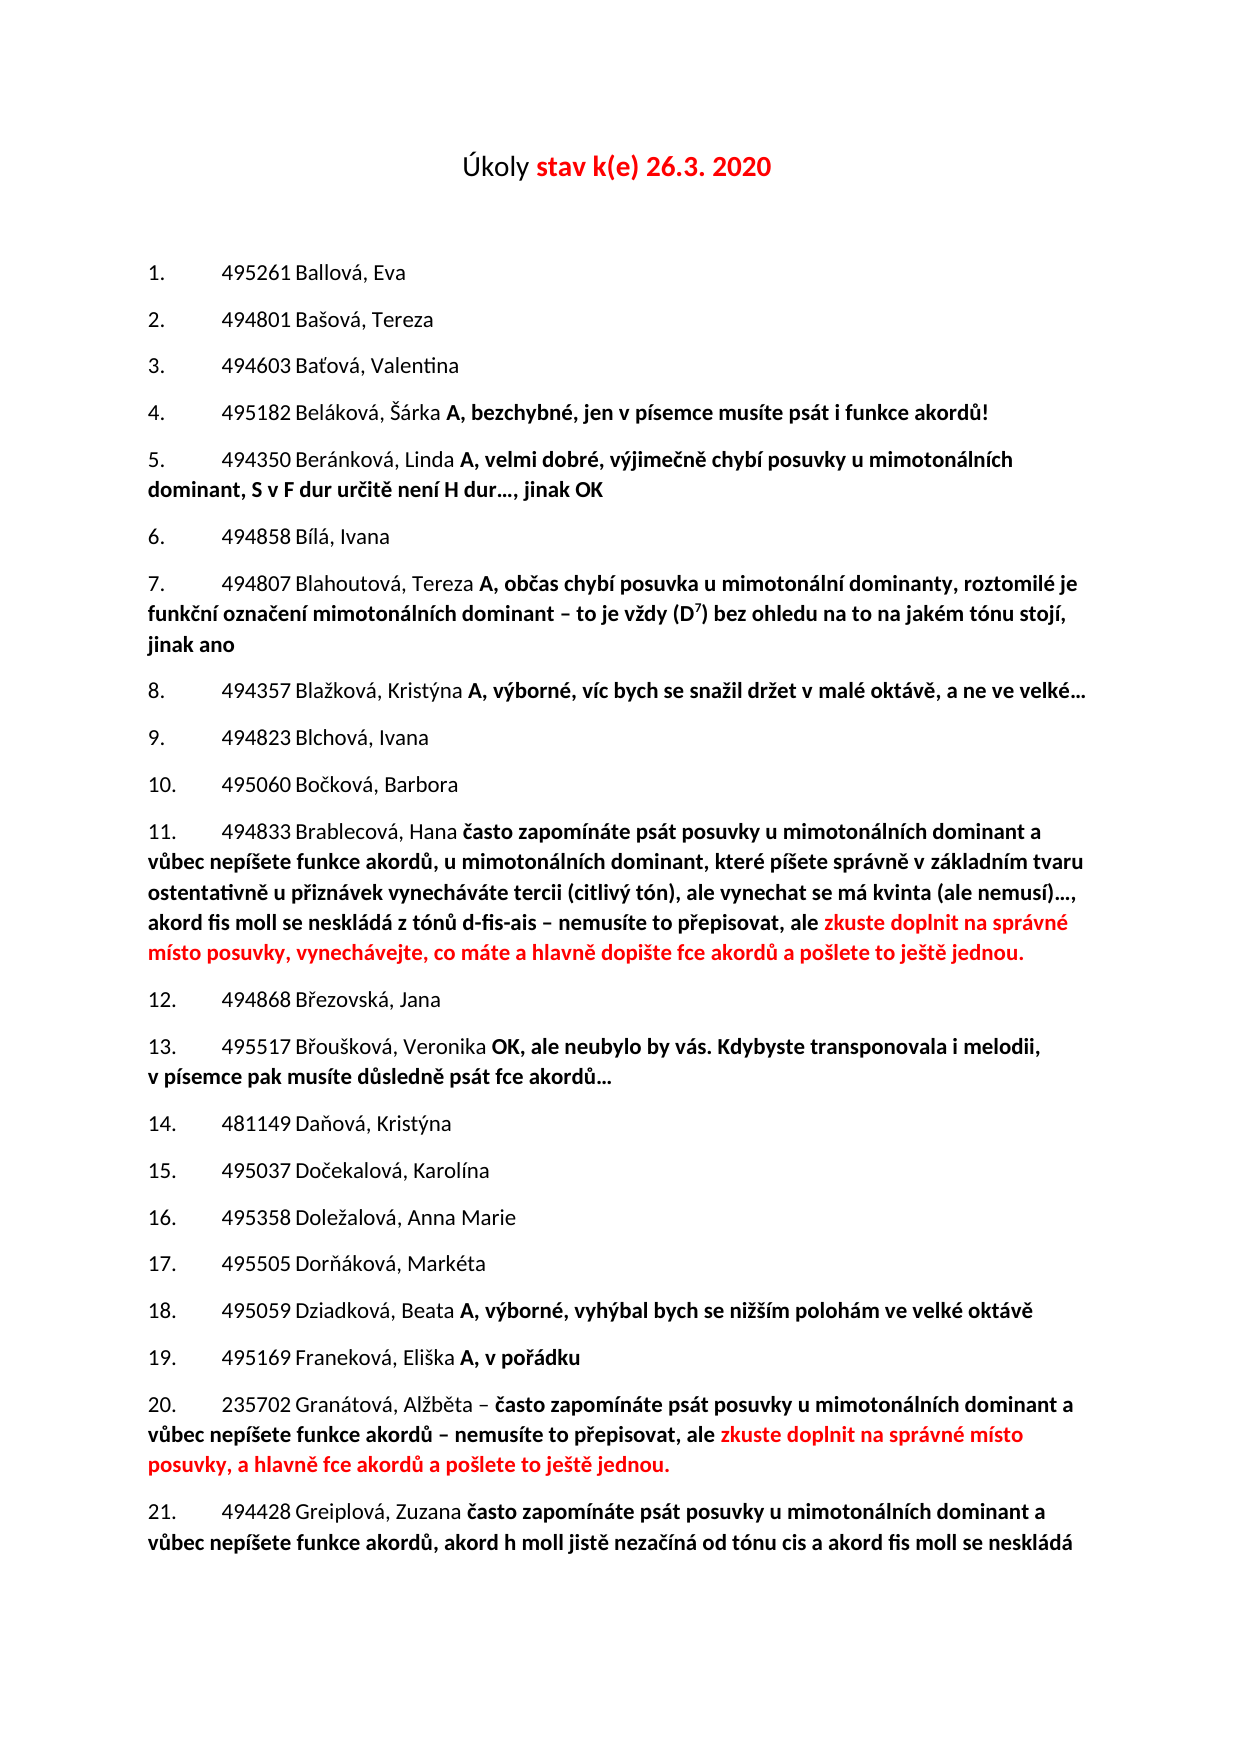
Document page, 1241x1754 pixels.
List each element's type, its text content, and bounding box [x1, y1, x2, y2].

text 2. 494801 Bašová, Tereza [148, 305, 1093, 333]
text 7. 494807 Blahoutová, Tereza A, občas chybí posuvka u mimotonální dominanty, roztomilé je funkční označení mimotonálních dominant – to je vždy (D7) bez ohledu na to na jakém tónu stojí, jinak ano [148, 569, 1093, 658]
text 3. 494603 Baťová, Valentina [148, 352, 1093, 379]
text 20. 235702 Granátová, Alžběta – často zapomínáte psát posuvky u mimotonálních dominant a vůbec nepíšete funkce akordů – nemusíte to přepisovat, ale zkuste doplnit na správné místo posuvky, a hlavně fce akordů a pošlete to ještě jednou. [148, 1390, 1093, 1478]
text 13. 495517 Břoušková, Veronika OK, ale neubylo by vás. Kdybyste transponovala i melodii, v písemce pak musíte důsledně psát fce akordů… [148, 1032, 1093, 1090]
text 6. 494858 Bílá, Ivana [148, 522, 1093, 550]
text 5. 494350 Beránková, Linda A, velmi dobré, výjimečně chybí posuvky u mimotonálních dominant, S v F dur určitě není H dur…, jinak OK [148, 445, 1093, 503]
text 8. 494357 Blažková, Kristýna A, výborné, víc bych se snažil držet v malé oktávě, a ne ve velké… [148, 677, 1093, 704]
text 10. 495060 Bočková, Barbora [148, 770, 1093, 798]
text 14. 481149 Daňová, Kristýna [148, 1109, 1093, 1137]
text 19. 495169 Franeková, Eliška A, v pořádku [148, 1343, 1093, 1371]
text 1. 495261 Ballová, Eva [148, 258, 1093, 286]
text 11. 494833 Brablecová, Hana často zapomínáte psát posuvky u mimotonálních dominant a vůbec nepíšete funkce akordů, u mimotonálních dominant, které píšete správně v základním tvaru ostentativně u přiznávek vynecháváte tercii (citlivý tón), ale vynechat se má kvinta (ale nemusí)…, akord fis moll se neskládá z tónů d-fis-ais – nemusíte to přepisovat, ale zkuste doplnit na správné místo posuvky, vynechávejte, co máte a hlavně dopište fce akordů a pošlete to ještě jednou. [148, 817, 1093, 966]
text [148, 1497, 1093, 1556]
text 4. 495182 Beláková, Šárka A, bezchybné, jen v písemce musíte psát i funkce akordů! [148, 398, 1093, 426]
text 9. 494823 Blchová, Ivana [148, 723, 1093, 751]
text 18. 495059 Dziadková, Beata A, výborné, vyhýbal bych se nižším polohám ve velké oktávě [148, 1296, 1093, 1324]
text 17. 495505 Dorňáková, Markéta [148, 1249, 1093, 1277]
text 16. 495358 Doležalová, Anna Marie [148, 1203, 1093, 1231]
text Úkoly stav k(e) 26.3. 2020 [148, 148, 1093, 183]
text 12. 494868 Březovská, Jana [148, 985, 1093, 1013]
text 15. 495037 Dočekalová, Karolína [148, 1156, 1093, 1184]
